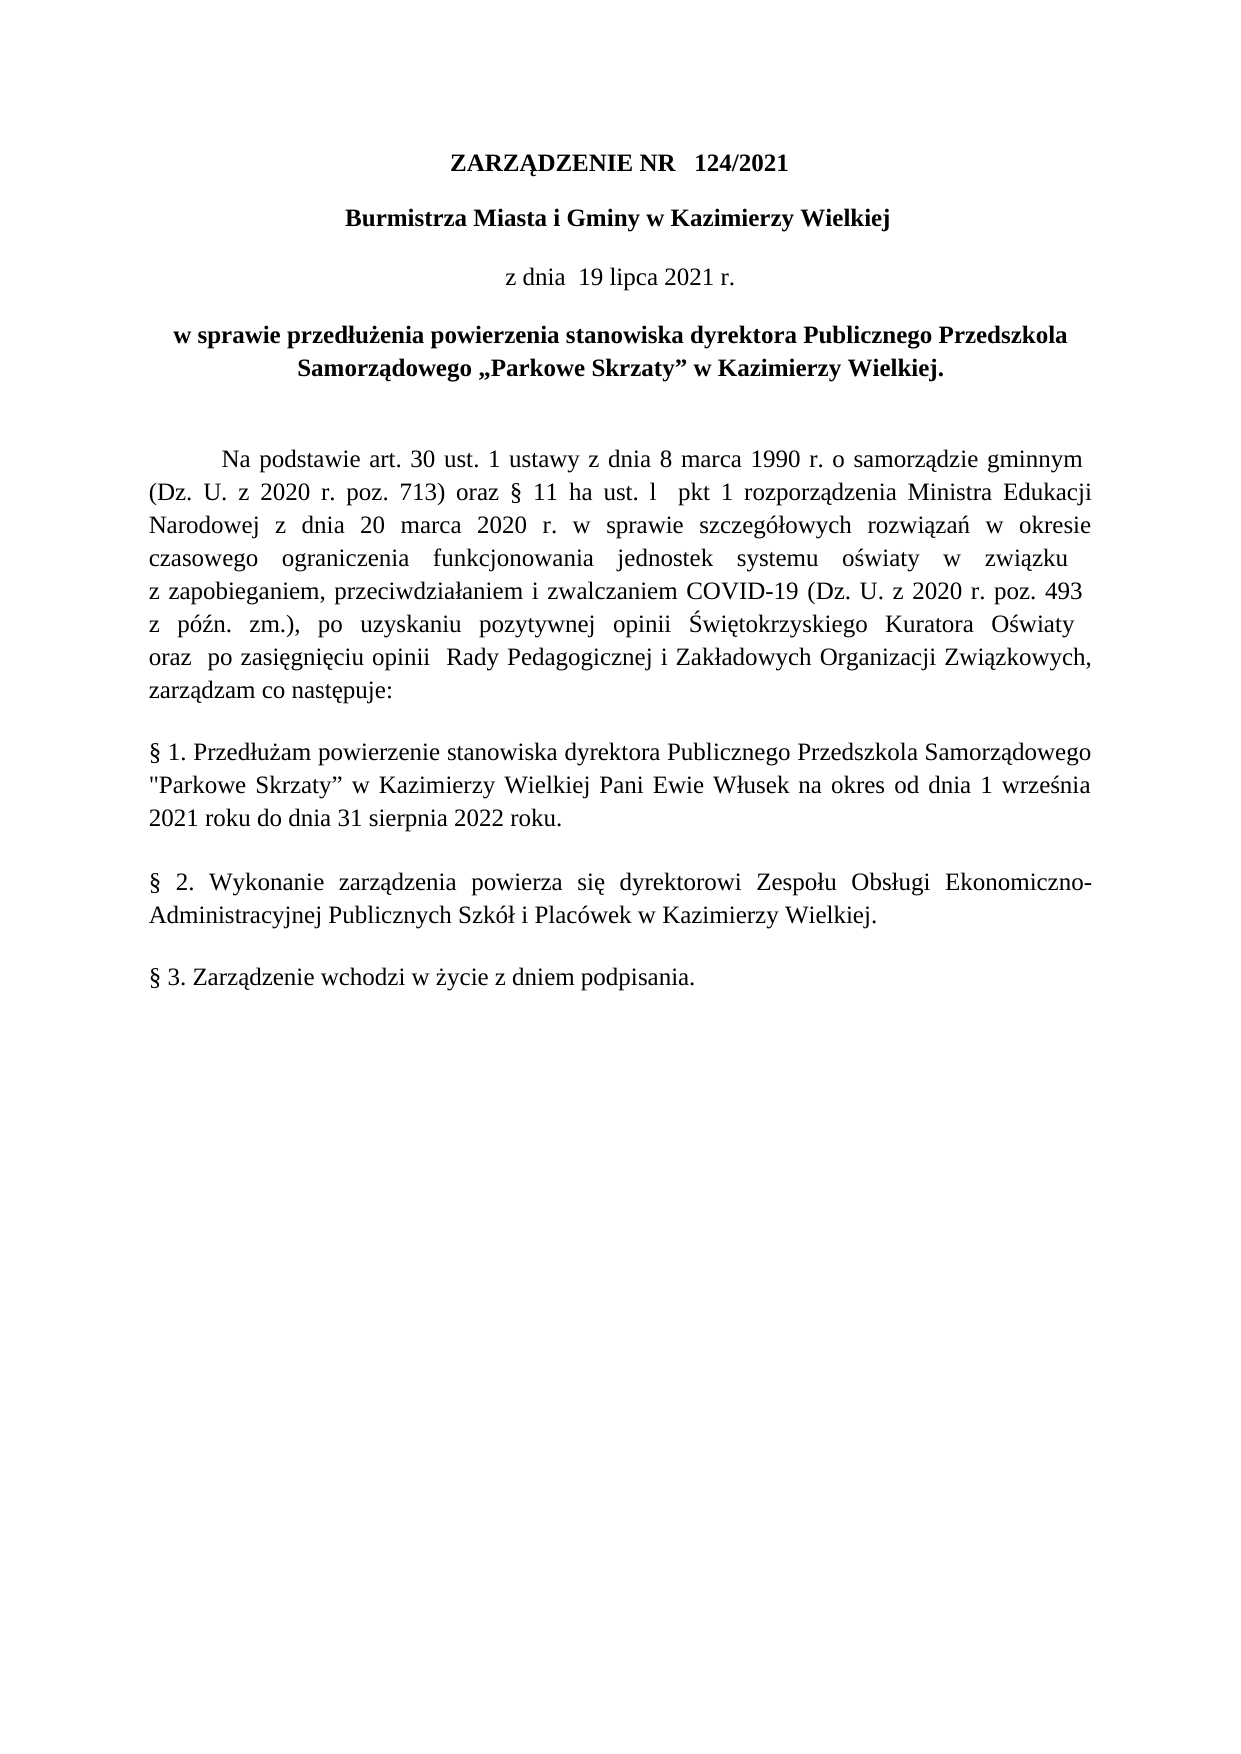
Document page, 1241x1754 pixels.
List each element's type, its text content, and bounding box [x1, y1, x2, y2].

text § 3. Zarządzenie wchodzi w życie z dniem podpisania. [148, 962, 1093, 991]
text w sprawie przedłużenia powierzenia stanowiska dyrektora Publicznego Przedszkola Samorządowego „Parkowe Skrzaty” w Kazimierzy Wielkiej. [148, 321, 1093, 382]
text z dnia 19 lipca 2021 r. [148, 262, 1093, 291]
text § 1. Przedłużam powierzenie stanowiska dyrektora Publicznego Przedszkola Samorządowego "Parkowe Skrzaty” w Kazimierzy Wielkiej Pani Ewie Włusek na okres od dnia 1 września 2021 roku do dnia 31 sierpnia 2022 roku. [148, 737, 1093, 832]
text ZARZĄDZENIE NR 124/2021 [153, 148, 1086, 176]
text Na podstawie art. 30 ust. 1 ustawy z dnia 8 marca 1990 r. o samorządzie gminnym (Dz. U. z 2020 r. poz. 713) oraz § 11 ha ust. l pkt 1 rozporządzenia Ministra Edukacji Narodowej z dnia 20 marca 2020 r. w sprawie szczegółowych rozwiązań w okresie czasowego ograniczenia funkcjonowania jednostek systemu oświaty w związku z zapobieganiem, przeciwdziałaniem i zwalczaniem COVID-19 (Dz. U. z 2020 r. poz. 493 z późn. zm.), po uzyskaniu pozytywnej opinii Świętokrzyskiego Kuratora Oświaty oraz po zasięgnięciu opinii Rady Pedagogicznej i Zakładowych Organizacji Związkowych, zarządzam co następuje: [148, 444, 1093, 704]
text § 2. Wykonanie zarządzenia powierza się dyrektorowi Zespołu Obsługi Ekonomiczno-Administracyjnej Publicznych Szkół i Placówek w Kazimierzy Wielkiej. [148, 867, 1093, 929]
text Burmistrza Miasta i Gminy w Kazimierzy Wielkiej [153, 203, 1083, 232]
